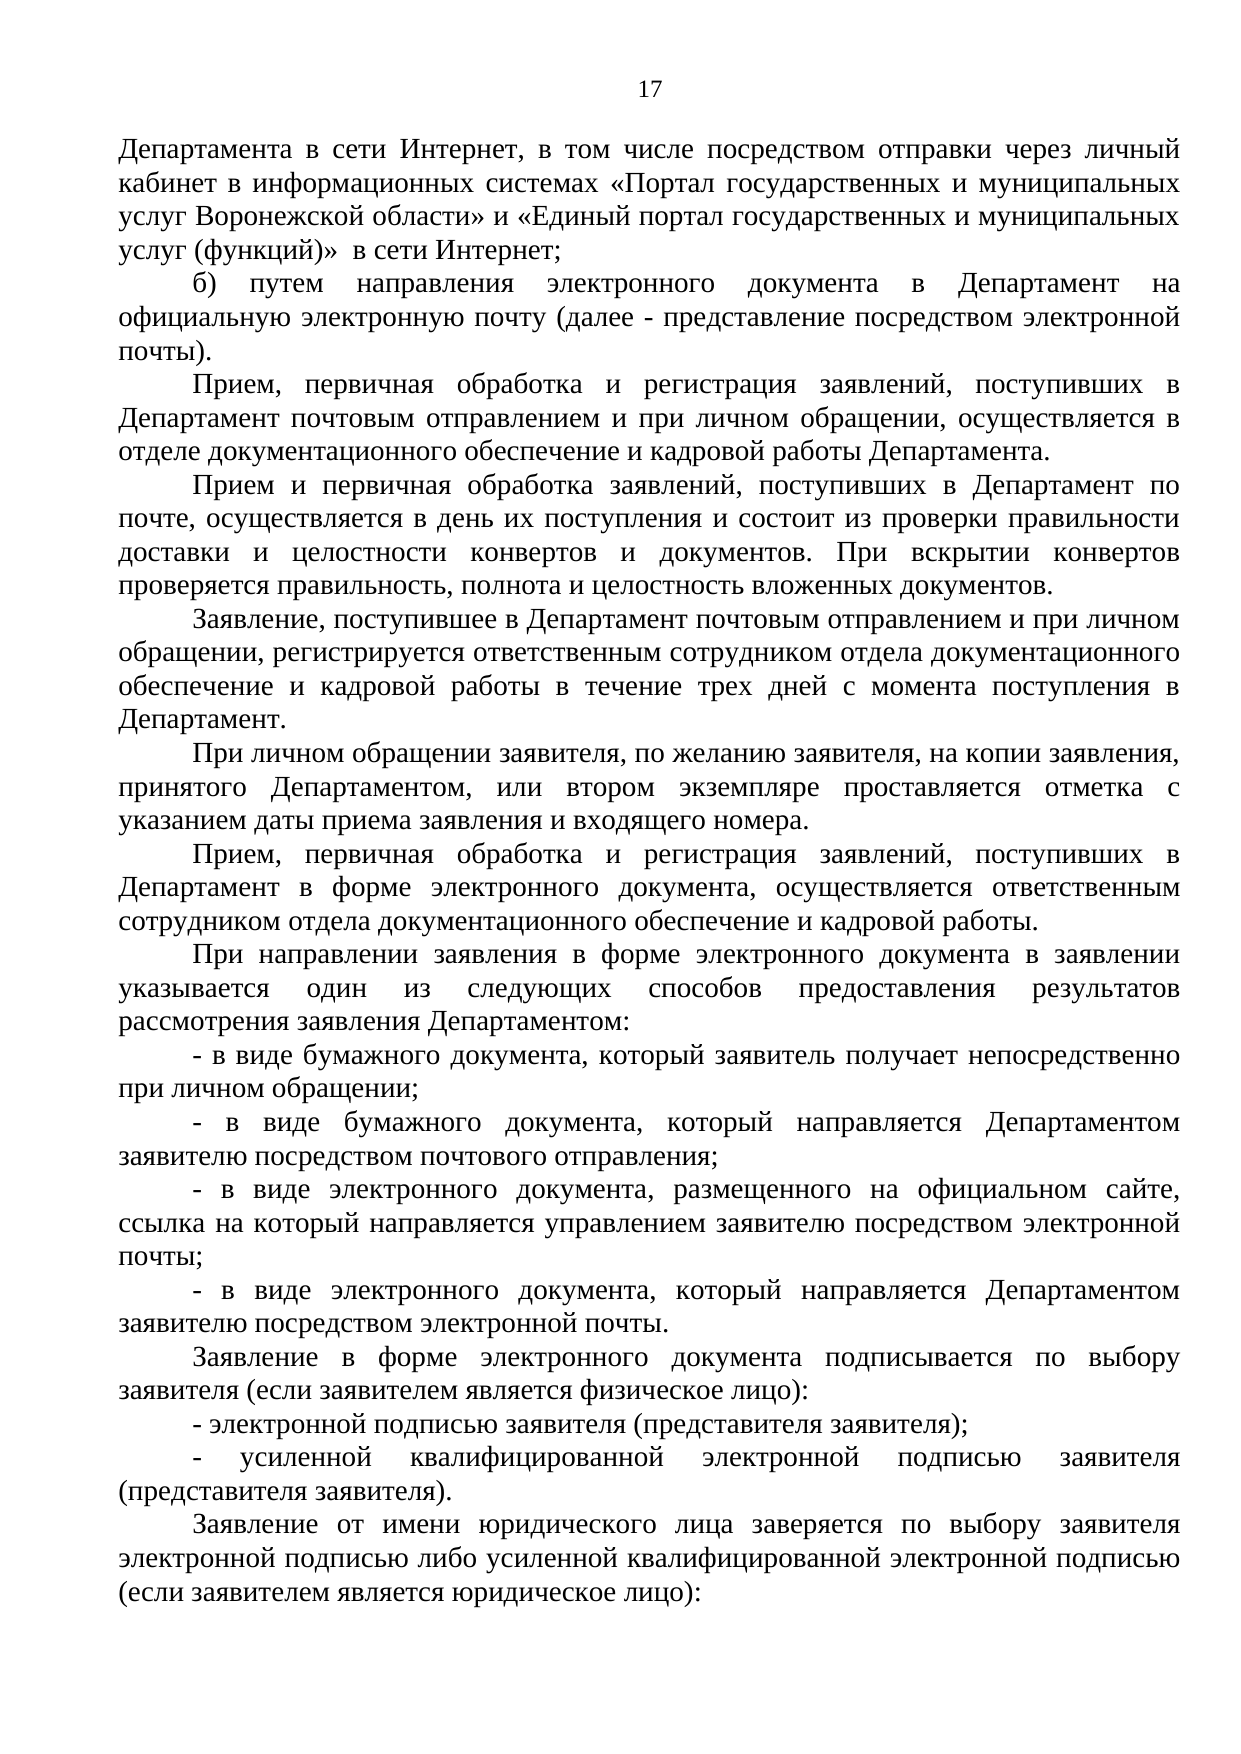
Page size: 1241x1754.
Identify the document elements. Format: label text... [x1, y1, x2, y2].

text - в виде электронного документа, размещенного на официальном сайте, ссылка на который направляется управлением заявителю посредством электронной почты; [118, 1171, 1181, 1272]
text Заявление от имени юридического лица заверяется по выбору заявителя электронной подписью либо усиленной квалифицированной электронной подписью (если заявителем является юридическое лицо): [118, 1507, 1181, 1607]
text - в виде электронного документа, который направляется Департаментом заявителю посредством электронной почты. [118, 1272, 1181, 1339]
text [118, 131, 1181, 266]
text - в виде бумажного документа, который направляется Департаментом заявителю посредством почтового отправления; [118, 1104, 1181, 1171]
text Прием, первичная обработка и регистрация заявлений, поступивших в Департамент почтовым отправлением и при личном обращении, осуществляется в отделе документационного обеспечение и кадровой работы Департамента. [118, 366, 1181, 467]
text При направлении заявления в форме электронного документа в заявлении указывается один из следующих способов предоставления результатов рассмотрения заявления Департаментом: [118, 936, 1181, 1037]
text - в виде бумажного документа, который заявитель получает непосредственно при личном обращении; [118, 1037, 1181, 1104]
text - усиленной квалифицированной электронной подписью заявителя (представителя заявителя). [118, 1439, 1181, 1507]
text Заявление, поступившее в Департамент почтовым отправлением и при личном обращении, регистрируется ответственным сотрудником отдела документационного обеспечение и кадровой работы в течение трех дней с момента поступления в Департамент. [118, 601, 1181, 735]
text Прием, первичная обработка и регистрация заявлений, поступивших в Департамент в форме электронного документа, осуществляется ответственным сотрудником отдела документационного обеспечение и кадровой работы. [118, 836, 1181, 936]
text При личном обращении заявителя, по желанию заявителя, на копии заявления, принятого Департаментом, или втором экземпляре проставляется отметка с указанием даты приема заявления и входящего номера. [118, 735, 1181, 836]
text Прием и первичная обработка заявлений, поступивших в Департамент по почте, осуществляется в день их поступления и состоит из проверки правильности доставки и целостности конвертов и документов. При вскрытии конвертов проверяется правильность, полнота и целостность вложенных документов. [118, 467, 1181, 601]
text б) путем направления электронного документа в Департамент на официальную электронную почту (далее - представление посредством электронной почты). [118, 266, 1181, 366]
text Заявление в форме электронного документа подписывается по выбору заявителя (если заявителем является физическое лицо): [118, 1339, 1181, 1406]
text - электронной подписью заявителя (представителя заявителя); [118, 1406, 1181, 1439]
